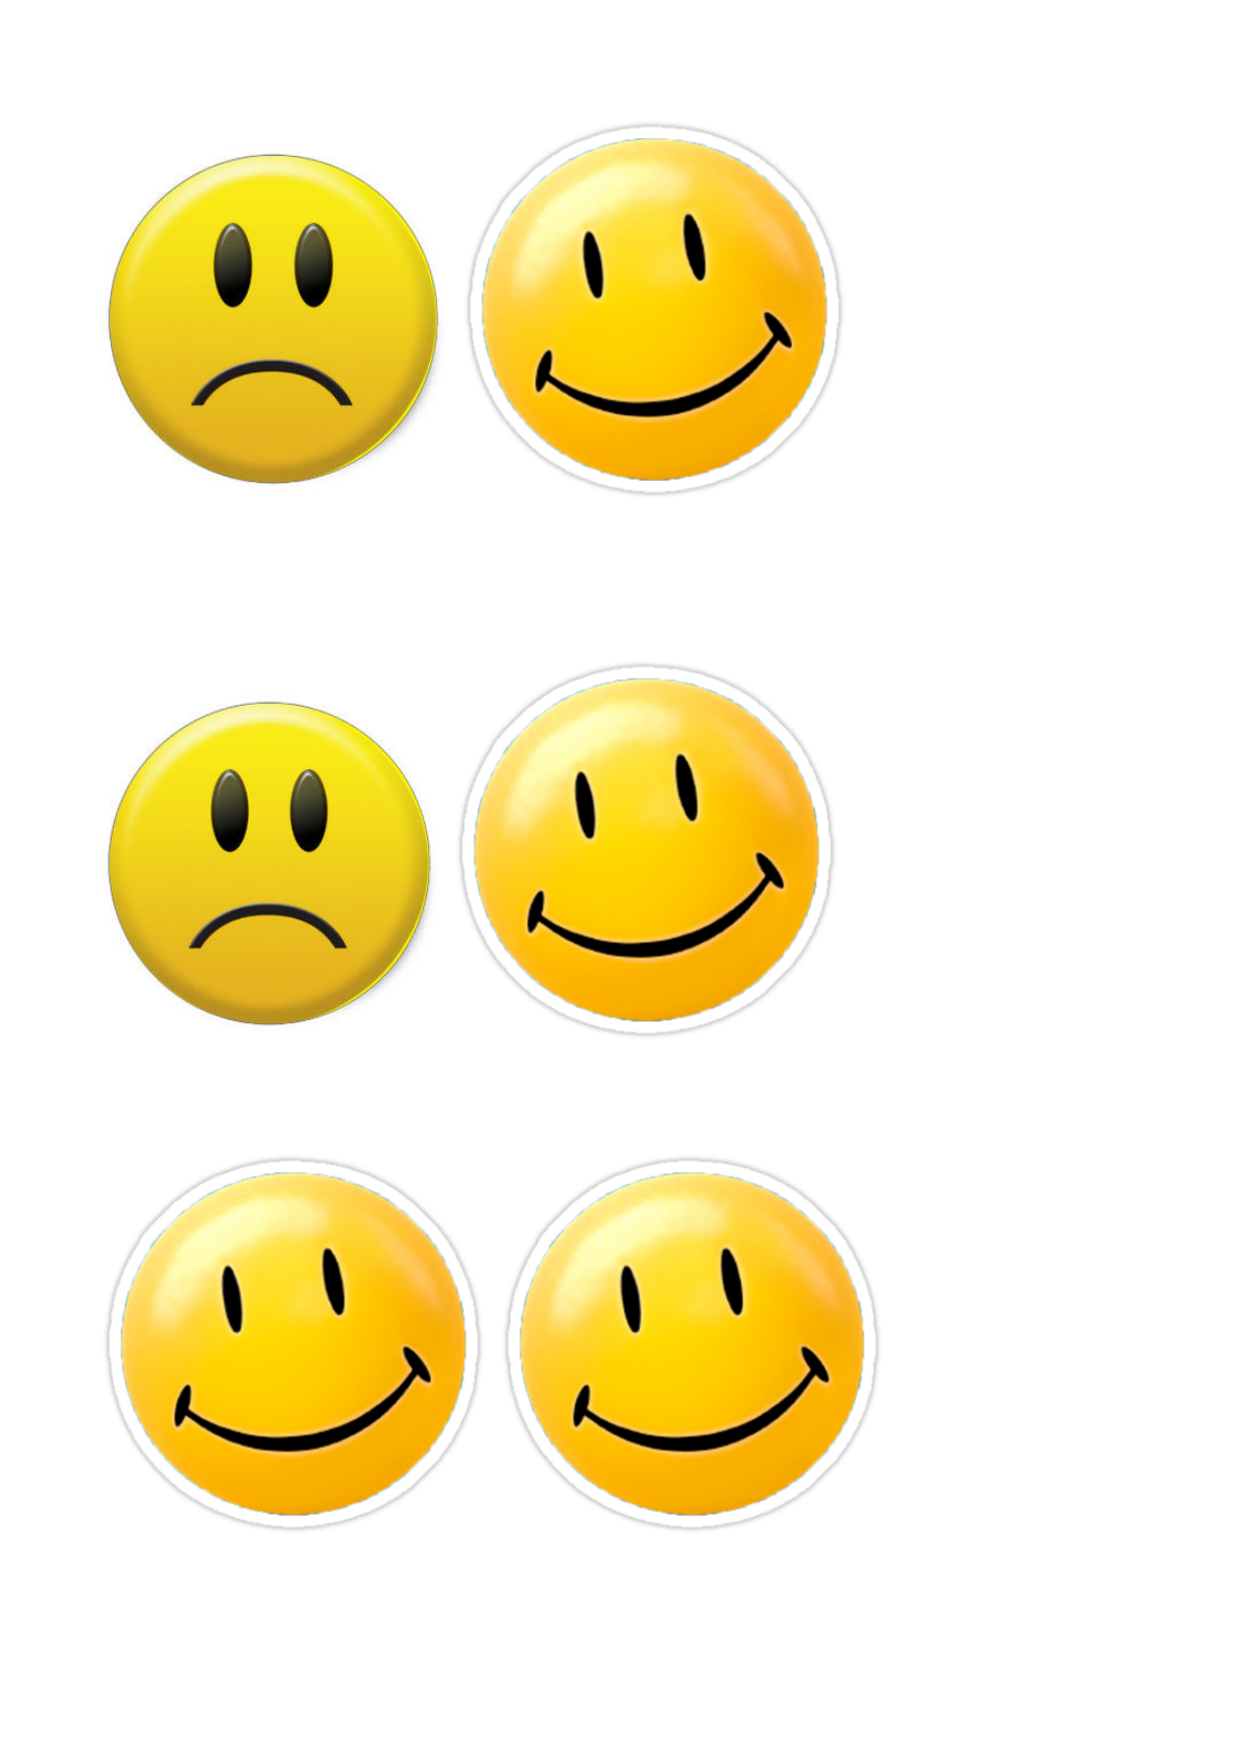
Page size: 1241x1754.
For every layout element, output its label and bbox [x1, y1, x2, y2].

picture [93, 1152, 891, 1535]
picture [93, 658, 846, 1041]
picture [93, 118, 854, 500]
